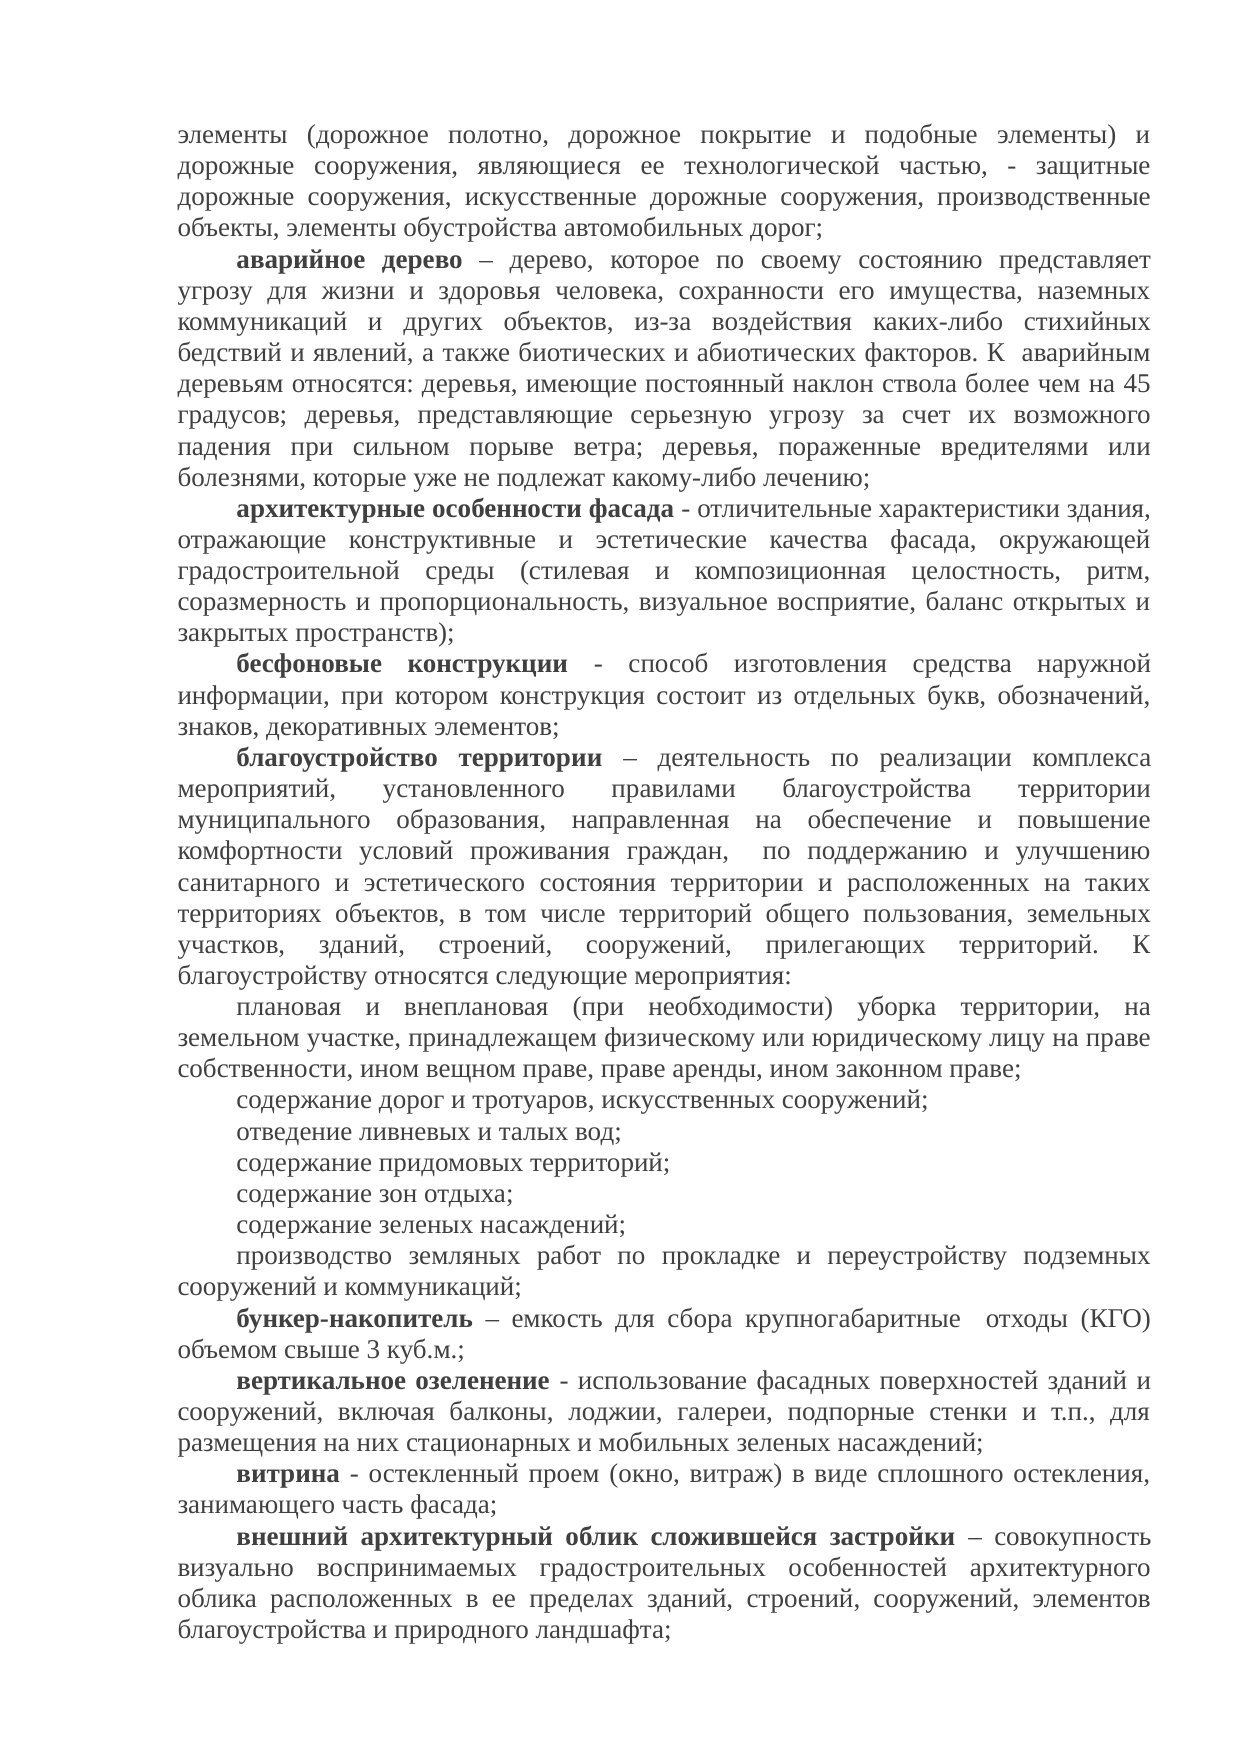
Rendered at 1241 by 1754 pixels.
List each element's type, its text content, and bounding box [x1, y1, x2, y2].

text содержание зеленых насаждений; [177, 1208, 1152, 1239]
text отведение ливневых и талых вод; [177, 1115, 1152, 1146]
text внешний архитектурный облик сложившейся застройки – совокупность визуально воспринимаемых градостроительных особенностей архитектурного облика расположенных в ее пределах зданий, строений, сооружений, элементов благоустройства и природного ландшафта; [177, 1520, 1152, 1644]
text производство земляных работ по прокладке и переустройству подземных сооружений и коммуникаций; [177, 1239, 1152, 1302]
text витрина - остекленный проем (окно, витраж) в виде сплошного остекления, занимающего часть фасада; [177, 1457, 1152, 1520]
text плановая и внеплановая (при необходимости) уборка территории, на земельном участке, принадлежащем физическому или юридическому лицу на праве собственности, ином вещном праве, праве аренды, ином законном праве; [177, 990, 1152, 1084]
text бункер-накопитель – емкость для сбора крупногабаритные отходы (КГО) объемом свыше 3 куб.м.; [177, 1302, 1152, 1364]
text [177, 118, 1152, 243]
text архитектурные особенности фасада - отличительные характеристики здания, отражающие конструктивные и эстетические качества фасада, окружающей градостроительной среды (стилевая и композиционная целостность, ритм, соразмерность и пропорциональность, визуальное восприятие, баланс открытых и закрытых пространств); [177, 492, 1152, 648]
text аварийное дерево – дерево, которое по своему состоянию представляет угрозу для жизни и здоровья человека, сохранности его имущества, наземных коммуникаций и других объектов, из-за воздействия каких-либо стихийных бедствий и явлений, а также биотических и абиотических факторов. К аварийным деревьям относятся: деревья, имеющие постоянный наклон ствола более чем на 45 градусов; деревья, представляющие серьезную угрозу за счет их возможного падения при сильном порыве ветра; деревья, пораженные вредителями или болезнями, которые уже не подлежат какому-либо лечению; [177, 243, 1152, 492]
text содержание придомовых территорий; [177, 1146, 1152, 1177]
text содержание дорог и тротуаров, искусственных сооружений; [177, 1084, 1152, 1115]
text благоустройство территории – деятельность по реализации комплекса мероприятий, установленного правилами благоустройства территории муниципального образования, направленная на обеспечение и повышение комфортности условий проживания граждан, по поддержанию и улучшению санитарного и эстетического состояния территории и расположенных на таких территориях объектов, в том числе территорий общего пользования, земельных участков, зданий, строений, сооружений, прилегающих территорий. К благоустройству относятся следующие мероприятия: [177, 741, 1152, 990]
text содержание зон отдыха; [177, 1177, 1152, 1208]
text вертикальное озеленение - использование фасадных поверхностей зданий и сооружений, включая балконы, лоджии, галереи, подпорные стенки и т.п., для размещения на них стационарных и мобильных зеленых насаждений; [177, 1364, 1152, 1457]
text бесфоновые конструкции - способ изготовления средства наружной информации, при котором конструкция состоит из отдельных букв, обозначений, знаков, декоративных элементов; [177, 648, 1152, 741]
